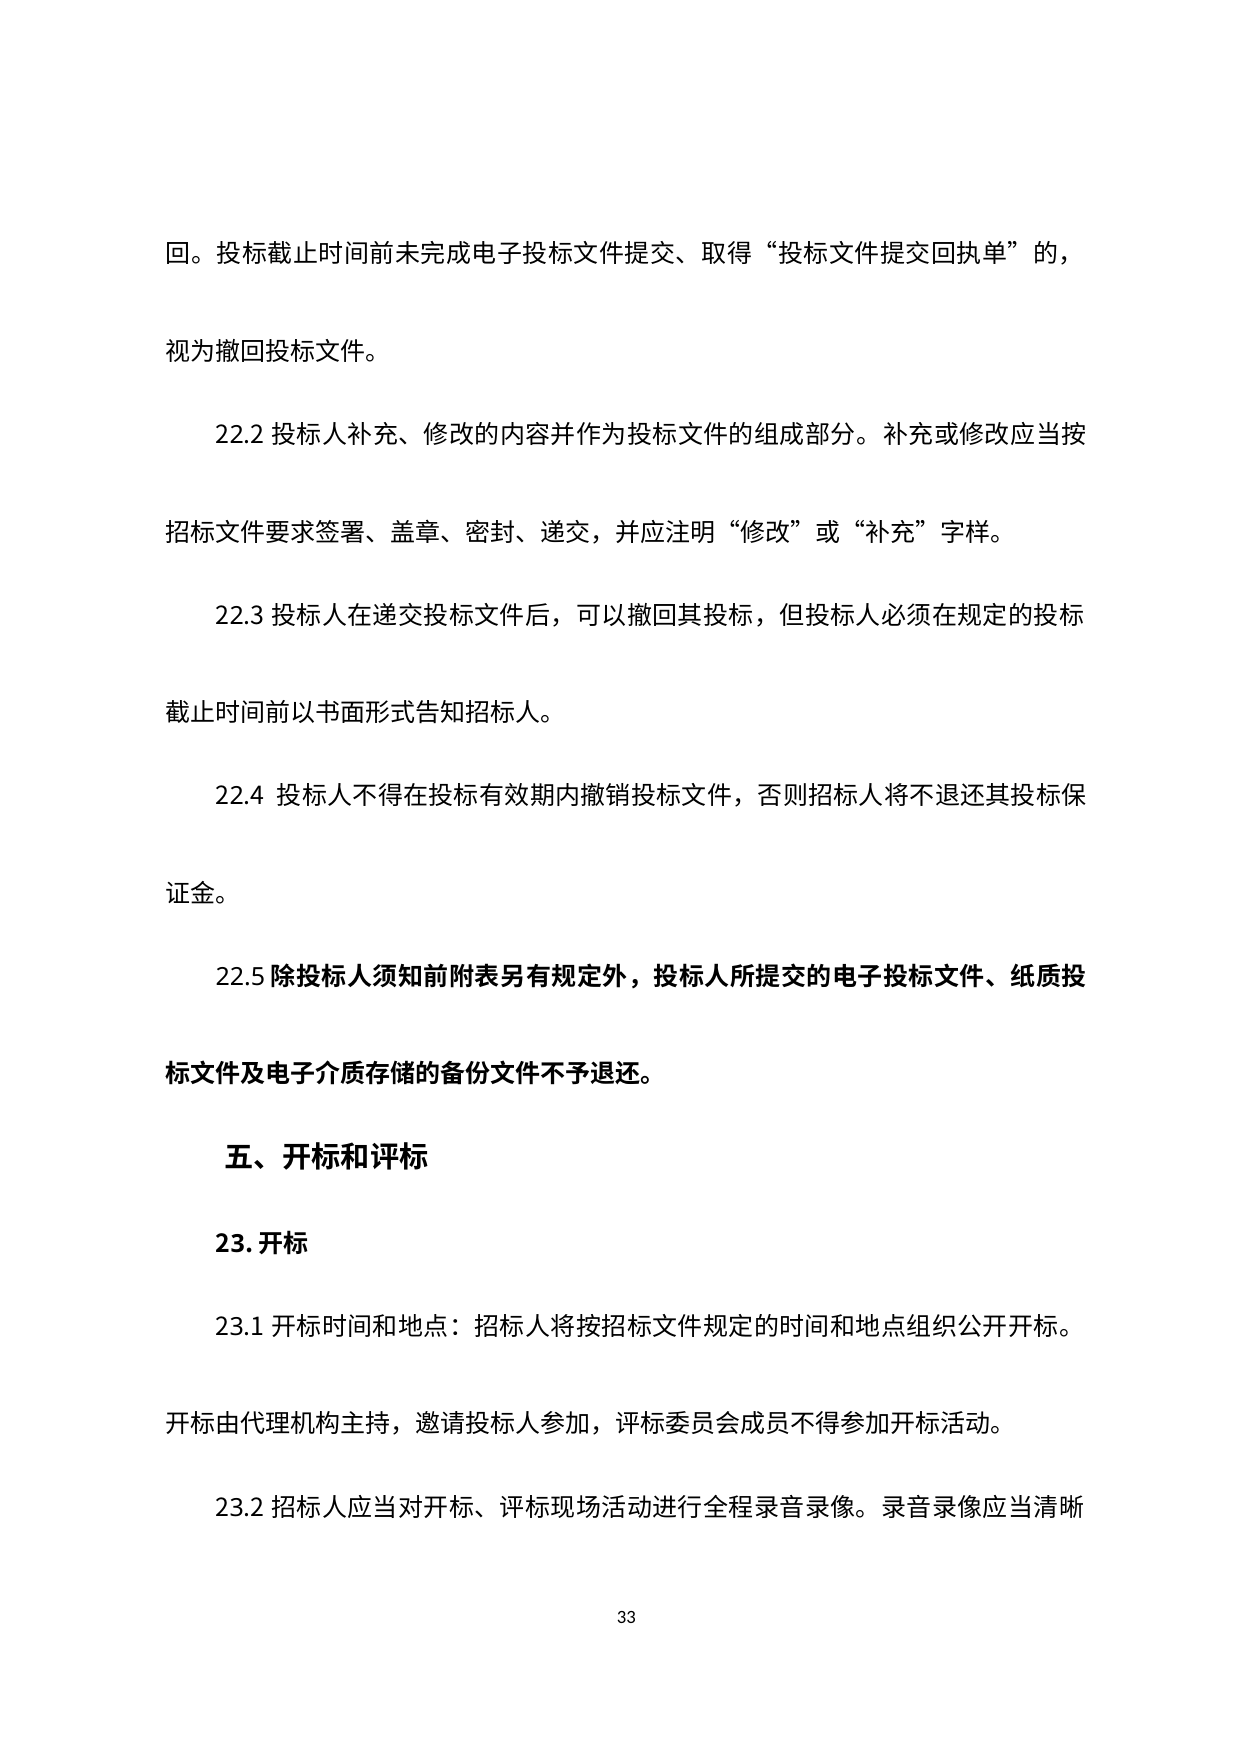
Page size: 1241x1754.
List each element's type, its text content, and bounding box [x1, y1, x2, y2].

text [165, 219, 1087, 382]
text 五、开标和评标 [165, 1123, 1087, 1188]
text 22.5除投标人须知前附表另有规定外，投标人所提交的电子投标文件、纸质投标文件及电子介质存储的备份文件不予退还。 [165, 942, 1087, 1104]
text 23.1 开标时间和地点：招标人将按招标文件规定的时间和地点组织公开开标。开标由代理机构主持，邀请投标人参加，评标委员会成员不得参加开标活动。 [165, 1292, 1087, 1454]
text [165, 1473, 1087, 1538]
text 22.3 投标人在递交投标文件后，可以撤回其投标，但投标人必须在规定的投标截止时间前以书面形式告知招标人。 [165, 581, 1087, 743]
text 23. 开标 [165, 1209, 1087, 1274]
text 22.4 投标人不得在投标有效期内撤销投标文件，否则招标人将不退还其投标保证金。 [165, 761, 1087, 924]
text 22.2 投标人补充、修改的内容并作为投标文件的组成部分。补充或修改应当按招标文件要求签署、盖章、密封、递交，并应注明“修改”或“补充”字样。 [165, 400, 1087, 563]
